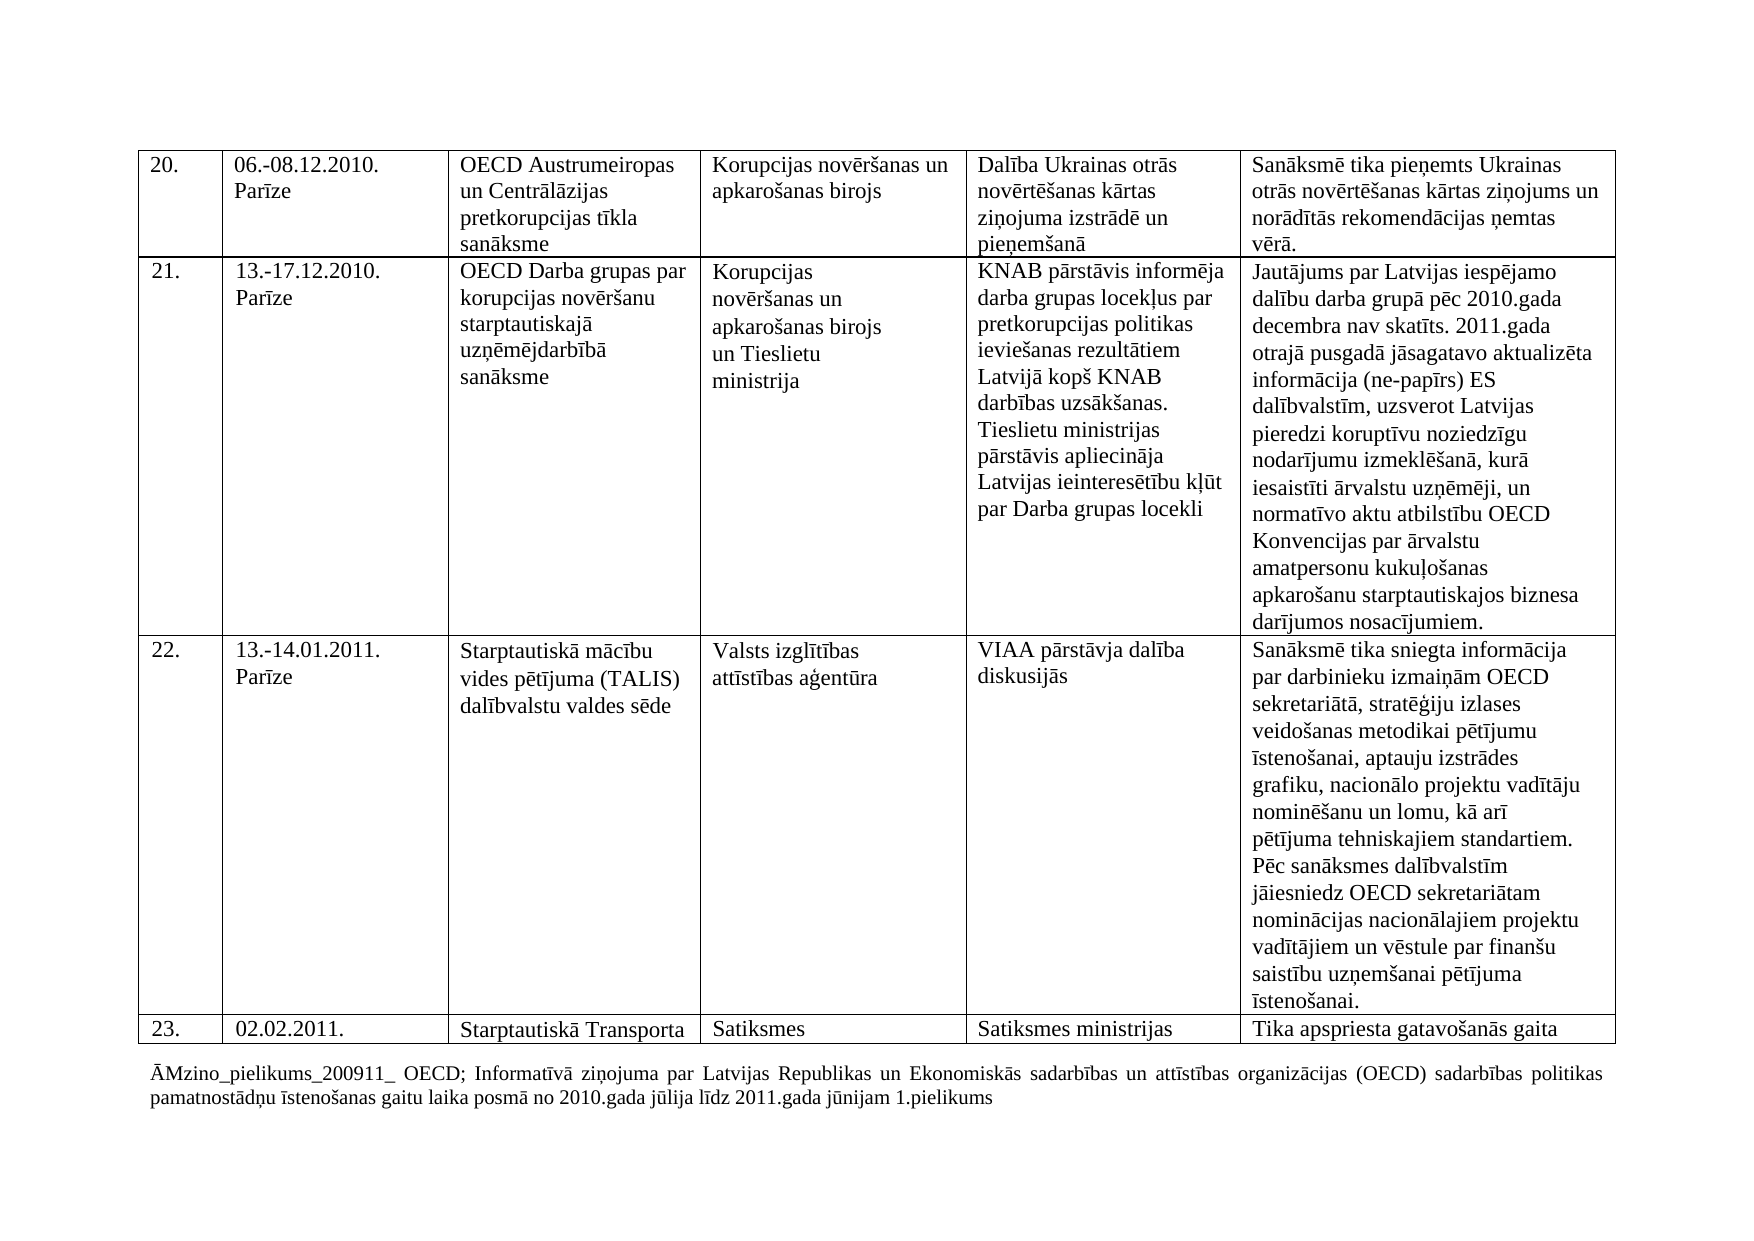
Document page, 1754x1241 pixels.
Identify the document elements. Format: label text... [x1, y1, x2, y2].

table_cell OECD Austrumeiropas un Centrālāzijas pretkorupcijas tīkla sanāksme [449, 151, 700, 256]
table_cell Korupcijas novēršanas un apkarošanas birojs un Tieslietu ministrija [701, 258, 966, 635]
table_cell Starptautiskā mācību vides pētījuma (TALIS) dalībvalstu valdes sēde [449, 636, 700, 1014]
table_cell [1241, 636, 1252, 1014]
table_cell 13.-17.12.2010. Parīze [223, 258, 448, 635]
table_cell KNAB pārstāvis informēja darba grupas locekļus par pretkorupcijas politikas ieviešanas rezultātiem Latvijā kopš KNAB darbības uzsākšanas. Tieslietu ministrijas pārstāvis apliecināja Latvijas ieinteresētību kļūt par Darba grupas locekli [967, 258, 1240, 635]
table_cell 23. [139, 1015, 222, 1043]
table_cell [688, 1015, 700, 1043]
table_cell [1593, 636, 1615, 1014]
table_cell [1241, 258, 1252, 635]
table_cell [1241, 1015, 1615, 1043]
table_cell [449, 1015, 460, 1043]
table_cell Dalība Ukrainas otrās novērtēšanas kārtas ziņojuma izstrādē un pieņemšanā [967, 151, 1240, 256]
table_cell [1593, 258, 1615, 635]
table_cell Sanāksmē tika pieņemts Ukrainas otrās novērtēšanas kārtas ziņojums un norādītās rekomendācijas ņemtas vērā. [1241, 151, 1615, 256]
table_cell OECD Darba grupas par korupcijas novēršanu starptautiskajā uzņēmējdarbībā sanāksme [449, 258, 700, 635]
table_cell 22. [139, 636, 222, 1014]
table_cell Valsts izglītības attīstības aģentūra [701, 636, 966, 1014]
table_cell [701, 1015, 966, 1043]
table_cell 21. [139, 258, 222, 635]
table_cell 02.02.2011. Parīze [223, 1015, 448, 1043]
table_cell 06.-08.12.2010. Parīze [223, 151, 448, 256]
table_cell VIAA pārstāvja dalība diskusijās [967, 636, 1240, 1014]
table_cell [967, 1015, 1240, 1043]
table_cell 13.-14.01.2011. Parīze [223, 636, 448, 1014]
table_cell 20. [139, 151, 222, 256]
table_cell Korupcijas novēršanas un apkarošanas birojs [701, 151, 966, 256]
